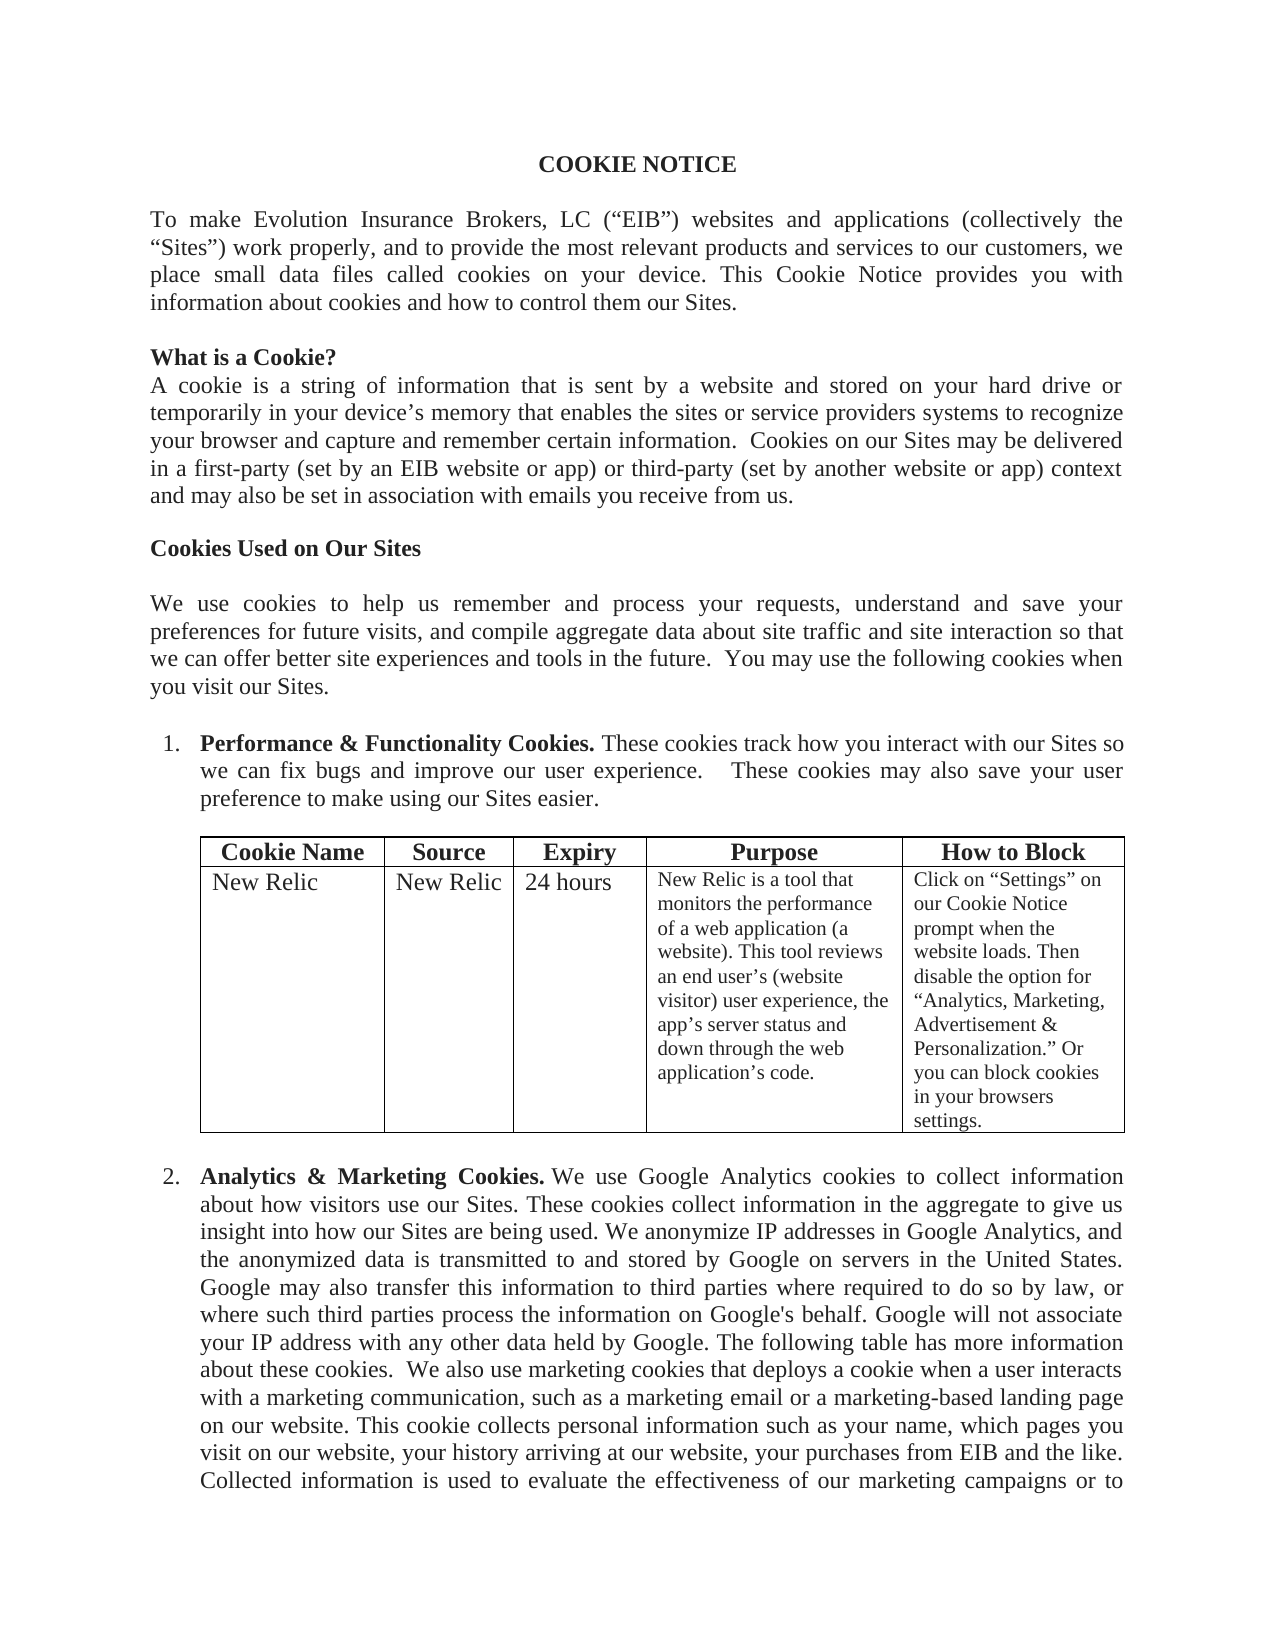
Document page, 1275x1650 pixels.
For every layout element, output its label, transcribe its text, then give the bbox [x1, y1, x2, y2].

text To make Evolution Insurance Brokers, LC (“EIB”) websites and applications (collectively the “Sites”) work properly, and to provide the most relevant products and services to our customers, we place small data files called cookies on your device. This Cookie Notice provides you with information about cookies and how to control them our Sites. [150, 205, 1125, 316]
table_header Cookie Name [201, 838, 384, 866]
table_header Source [385, 838, 513, 866]
table_header How to Block [903, 838, 1124, 866]
table_cell 24 hours [514, 867, 646, 1132]
list Performance & Functionality Cookies. These cookies track how you interact with our Sites so we can fix bugs and improve our user experience. These cookies may also save your user preference to make using our Sites easier. [162, 729, 1125, 811]
table_cell New Relic [201, 867, 384, 1132]
table_cell New Relic is a tool that monitors the performance of a web application (a website). This tool reviews an end user’s (website visitor) user experience, the app’s server status and down through the web application’s code. [647, 867, 902, 1132]
table_cell New Relic [385, 867, 513, 1132]
text A cookie is a string of information that is sent by a website and stored on your hard drive or temporarily in your device’s memory that enables the sites or service providers systems to recognize your browser and capture and remember certain information. Cookies on our Sites may be delivered in a first-party (set by an EIB website or app) or third-party (set by another website or app) context and may also be set in association with emails you receive from us. [150, 371, 1125, 509]
text We use cookies to help us remember and process your requests, understand and save your preferences for future visits, and compile aggregate data about site traffic and site interaction so that we can offer better site experiences and tools in the future. You may use the following cookies when you visit our Sites. [150, 589, 1125, 699]
table_cell Click on “Settings” on our Cookie Notice prompt when the website loads. Then disable the option for “Analytics, Marketing, Advertisement & Personalization.” Or you can block cookies in your browsers settings. [903, 867, 1124, 1132]
table_header Purpose [647, 838, 902, 866]
table_header Expiry [514, 838, 646, 866]
text What is a Cookie? [150, 343, 1125, 371]
text COOKIE NOTICE [150, 150, 1125, 178]
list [162, 1162, 1125, 1493]
text Cookies Used on Our Sites [150, 534, 1125, 561]
